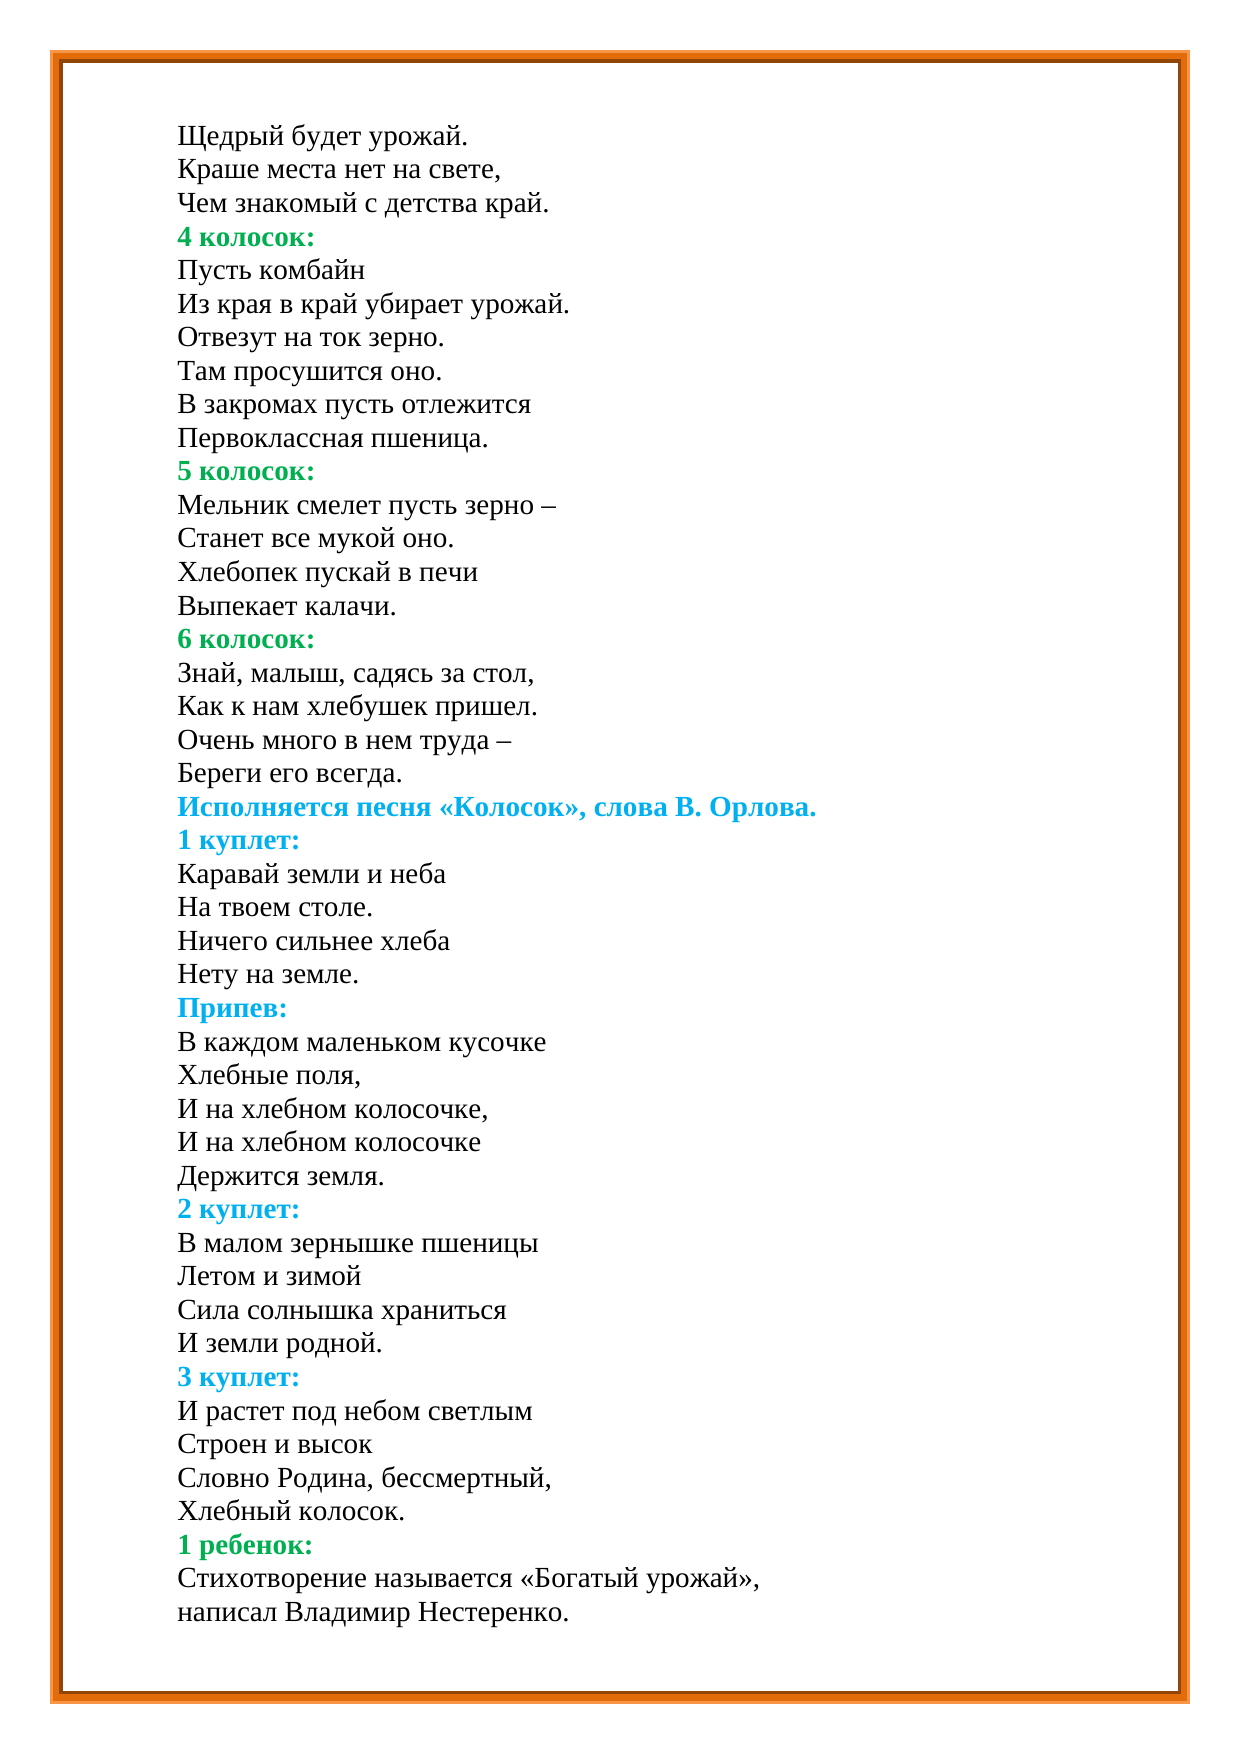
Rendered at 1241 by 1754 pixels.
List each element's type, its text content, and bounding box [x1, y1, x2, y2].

text Мельник смелет пусть зерно – [177, 487, 1152, 521]
text 6 колосок: [177, 621, 1152, 655]
text Каравай земли и неба [177, 856, 1152, 889]
text 1 ребенок: [177, 1527, 1152, 1560]
text Щедрый будет урожай. [177, 118, 1152, 152]
text 5 колосок: [177, 453, 1152, 487]
text Хлебный колосок. [177, 1493, 1152, 1527]
text Чем знакомый с детства край. [177, 185, 1152, 219]
text Пусть комбайн [177, 252, 1152, 286]
text Из края в край убирает урожай. [177, 286, 1152, 319]
text Первоклассная пшеница. [177, 420, 1152, 453]
text Ничего сильнее хлеба [177, 923, 1152, 957]
text И растет под небом светлым [177, 1393, 1152, 1426]
text Очень много в нем труда – [177, 722, 1152, 755]
text Знай, малыш, садясь за стол, [177, 655, 1152, 688]
text Стихотворение называется «Богатый урожай», [177, 1560, 1152, 1594]
text Припев: [177, 990, 1152, 1024]
text 1 куплет: [177, 822, 1152, 856]
text Словно Родина, бессмертный, [177, 1460, 1152, 1493]
text Отвезут на ток зерно. [177, 319, 1152, 353]
text Исполняется песня «Колосок», слова В. Орлова. [177, 789, 1152, 822]
text В закромах пусть отлежится [177, 386, 1152, 420]
text Краше места нет на свете, [177, 152, 1152, 185]
text Нету на земле. [177, 957, 1152, 990]
text Хлебные поля, [177, 1057, 1152, 1091]
text В малом зернышке пшеницы [177, 1225, 1152, 1258]
text В каждом маленьком кусочке [177, 1024, 1152, 1057]
text На твоем столе. [177, 889, 1152, 923]
text Станет все мукой оно. [177, 521, 1152, 554]
text И на хлебном колосочке [177, 1124, 1152, 1158]
text Выпекает калачи. [177, 588, 1152, 621]
text Держится земля. [177, 1158, 1152, 1191]
text Береги его всегда. [177, 755, 1152, 789]
text Летом и зимой [177, 1258, 1152, 1292]
text Сила солнышка храниться [177, 1292, 1152, 1326]
text Строен и высок [177, 1426, 1152, 1460]
text Там просушится оно. [177, 353, 1152, 386]
text написал Владимир Нестеренко. [177, 1594, 1152, 1627]
text И земли родной. [177, 1326, 1152, 1359]
text И на хлебном колосочке, [177, 1091, 1152, 1124]
text Как к нам хлебушек пришел. [177, 688, 1152, 722]
text 3 куплет: [177, 1359, 1152, 1393]
text 4 колосок: [177, 219, 1152, 252]
text 2 куплет: [177, 1191, 1152, 1225]
text Хлебопек пускай в печи [177, 554, 1152, 588]
